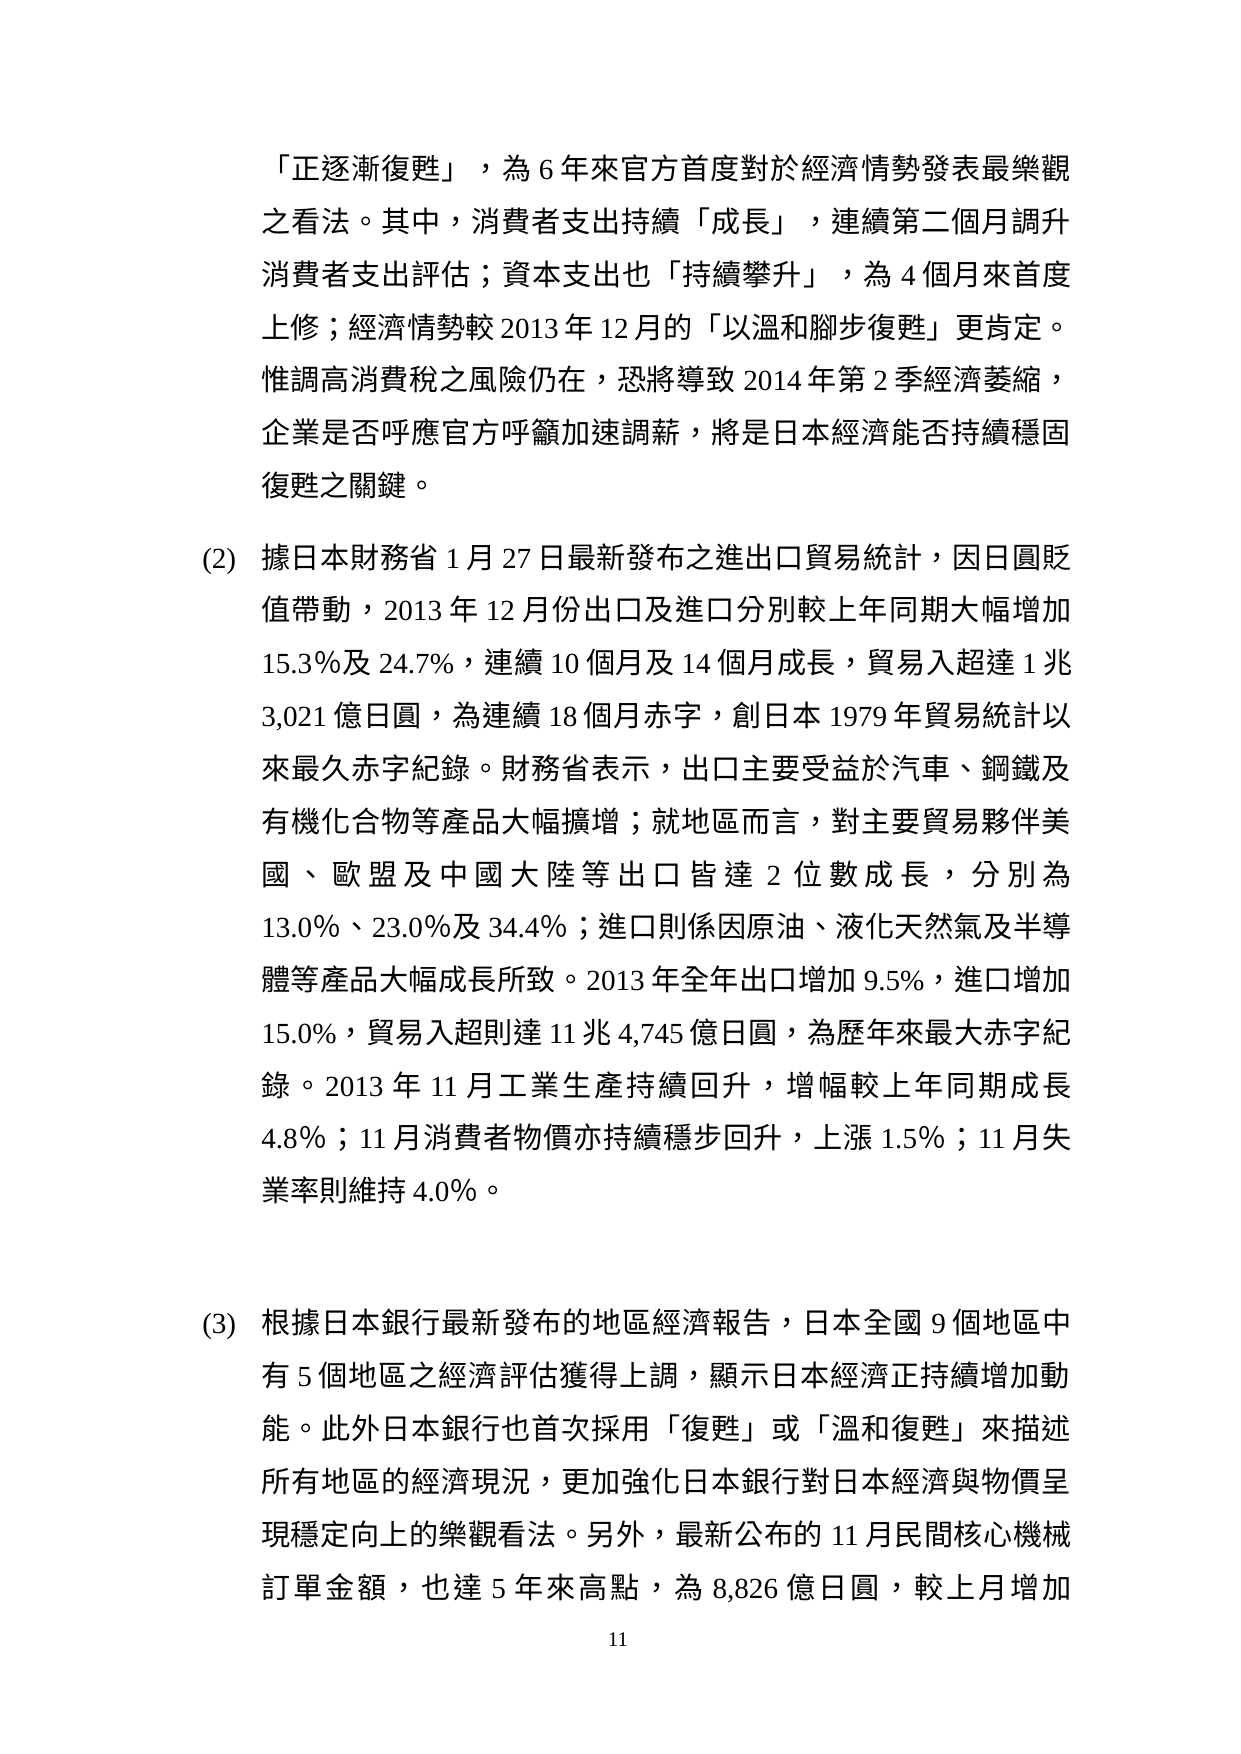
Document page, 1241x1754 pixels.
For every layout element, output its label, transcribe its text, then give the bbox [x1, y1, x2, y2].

list 據日本財務省1月27日最新發布之進出口貿易統計，因日圓貶值帶動，2013年12月份出口及進口分別較上年同期大幅增加15.3％及24.7%，連續10個月及14個月成長，貿易入超達1兆3,021億日圓，為連續18個月赤字，創日本1979年貿易統計以來最久赤字紀錄。財務省表示，出口主要受益於汽車、鋼鐵及有機化合物等產品大幅擴增；就地區而言，對主要貿易夥伴美國、歐盟及中國大陸等出口皆達2位數成長，分別為13.0％、23.0％及34.4％；進口則係因原油、液化天然氣及半導體等產品大幅成長所致。2013年全年出口增加9.5%，進口增加15.0%，貿易入超則達11兆4,745億日圓，為歷年來最大赤字紀錄。2013年11月工業生產持續回升，增幅較上年同期成長4.8％；11月消費者物價亦持續穩步回升，上漲1.5％；11月失業率則維持4.0％。 [202, 534, 1072, 1210]
